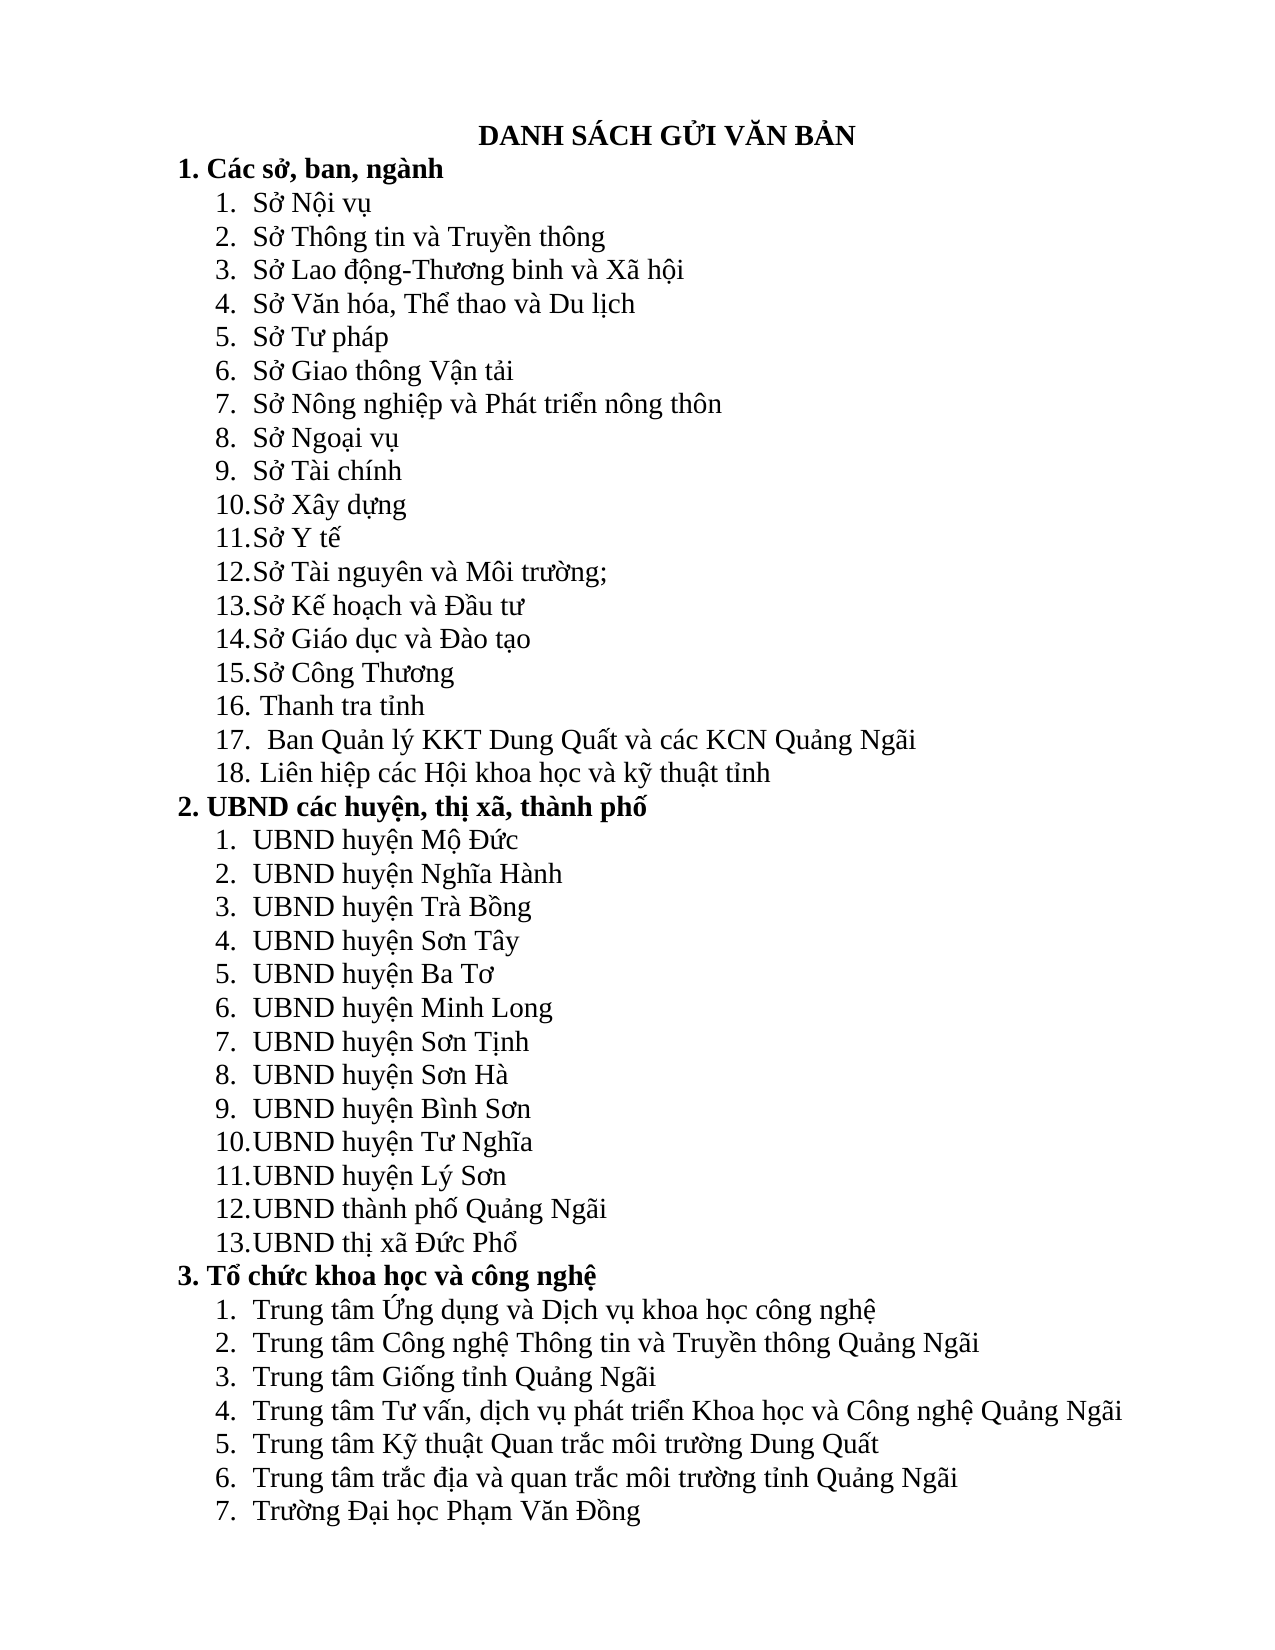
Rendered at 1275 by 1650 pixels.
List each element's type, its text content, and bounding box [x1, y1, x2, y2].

list UBND thị xã Đức Phổ [215, 1225, 1157, 1258]
list UBND huyện Sơn Tịnh [215, 1024, 1157, 1057]
list Trung tâm Tư vấn, dịch vụ phát triển Khoa học và Công nghệ Quảng Ngãi [215, 1393, 1157, 1426]
list Sở Ngoại vụ [215, 420, 1157, 453]
list UBND huyện Mộ Đức [215, 822, 1157, 856]
list Sở Y tế [215, 521, 1157, 554]
list Trung tâm Ứng dụng và Dịch vụ khoa học công nghệ [215, 1292, 1157, 1326]
list UBND huyện Sơn Hà [215, 1057, 1157, 1091]
text DANH SÁCH GỬI VĂN BẢN [177, 118, 1157, 152]
list UBND huyện Tư Nghĩa [215, 1124, 1157, 1158]
list Sở Nông nghiệp và Phát triển nông thôn [215, 386, 1157, 420]
list UBND huyện Trà Bồng [215, 889, 1157, 923]
list UBND huyện Bình Sơn [215, 1091, 1157, 1124]
list Sở Công Thương [215, 655, 1157, 688]
list Liên hiệp các Hội khoa học và kỹ thuật tỉnh [215, 755, 1157, 789]
list UBND huyện Nghĩa Hành [215, 856, 1157, 889]
list Trung tâm Công nghệ Thông tin và Truyền thông Quảng Ngãi [215, 1326, 1157, 1359]
list Sở Giao thông Vận tải [215, 353, 1157, 386]
list Sở Tài nguyên và Môi trường; [215, 554, 1157, 588]
list Sở Giáo dục và Đào tạo [215, 621, 1157, 655]
list Sở Thông tin và Truyền thông [215, 219, 1157, 252]
list Sở Tư pháp [215, 319, 1157, 353]
text 1. Các sở, ban, ngành [177, 152, 1157, 185]
list Sở Kế hoạch và Đầu tư [215, 588, 1157, 621]
list Trường Đại học Phạm Văn Đồng [215, 1493, 1157, 1527]
list Sở Văn hóa, Thể thao và Du lịch [215, 286, 1157, 319]
list UBND thành phố Quảng Ngãi [215, 1191, 1157, 1225]
list Sở Lao động-Thương binh và Xã hội [215, 252, 1157, 286]
list Thanh tra tỉnh [215, 688, 1157, 722]
list Trung tâm Kỹ thuật Quan trắc môi trường Dung Quất [215, 1426, 1157, 1460]
list Trung tâm Giống tỉnh Quảng Ngãi [215, 1359, 1157, 1393]
text 3. Tổ chức khoa học và công nghệ [177, 1258, 1157, 1292]
list Sở Xây dựng [215, 487, 1157, 521]
list UBND huyện Minh Long [215, 990, 1157, 1024]
list Trung tâm trắc địa và quan trắc môi trường tỉnh Quảng Ngãi [215, 1460, 1157, 1493]
text 2. UBND các huyện, thị xã, thành phố [177, 789, 1157, 822]
list UBND huyện Ba Tơ [215, 957, 1157, 990]
list Sở Nội vụ [215, 185, 1157, 219]
list UBND huyện Sơn Tây [215, 923, 1157, 957]
list Sở Tài chính [215, 453, 1157, 487]
list Ban Quản lý KKT Dung Quất và các KCN Quảng Ngãi [215, 722, 1157, 755]
list UBND huyện Lý Sơn [215, 1158, 1157, 1191]
